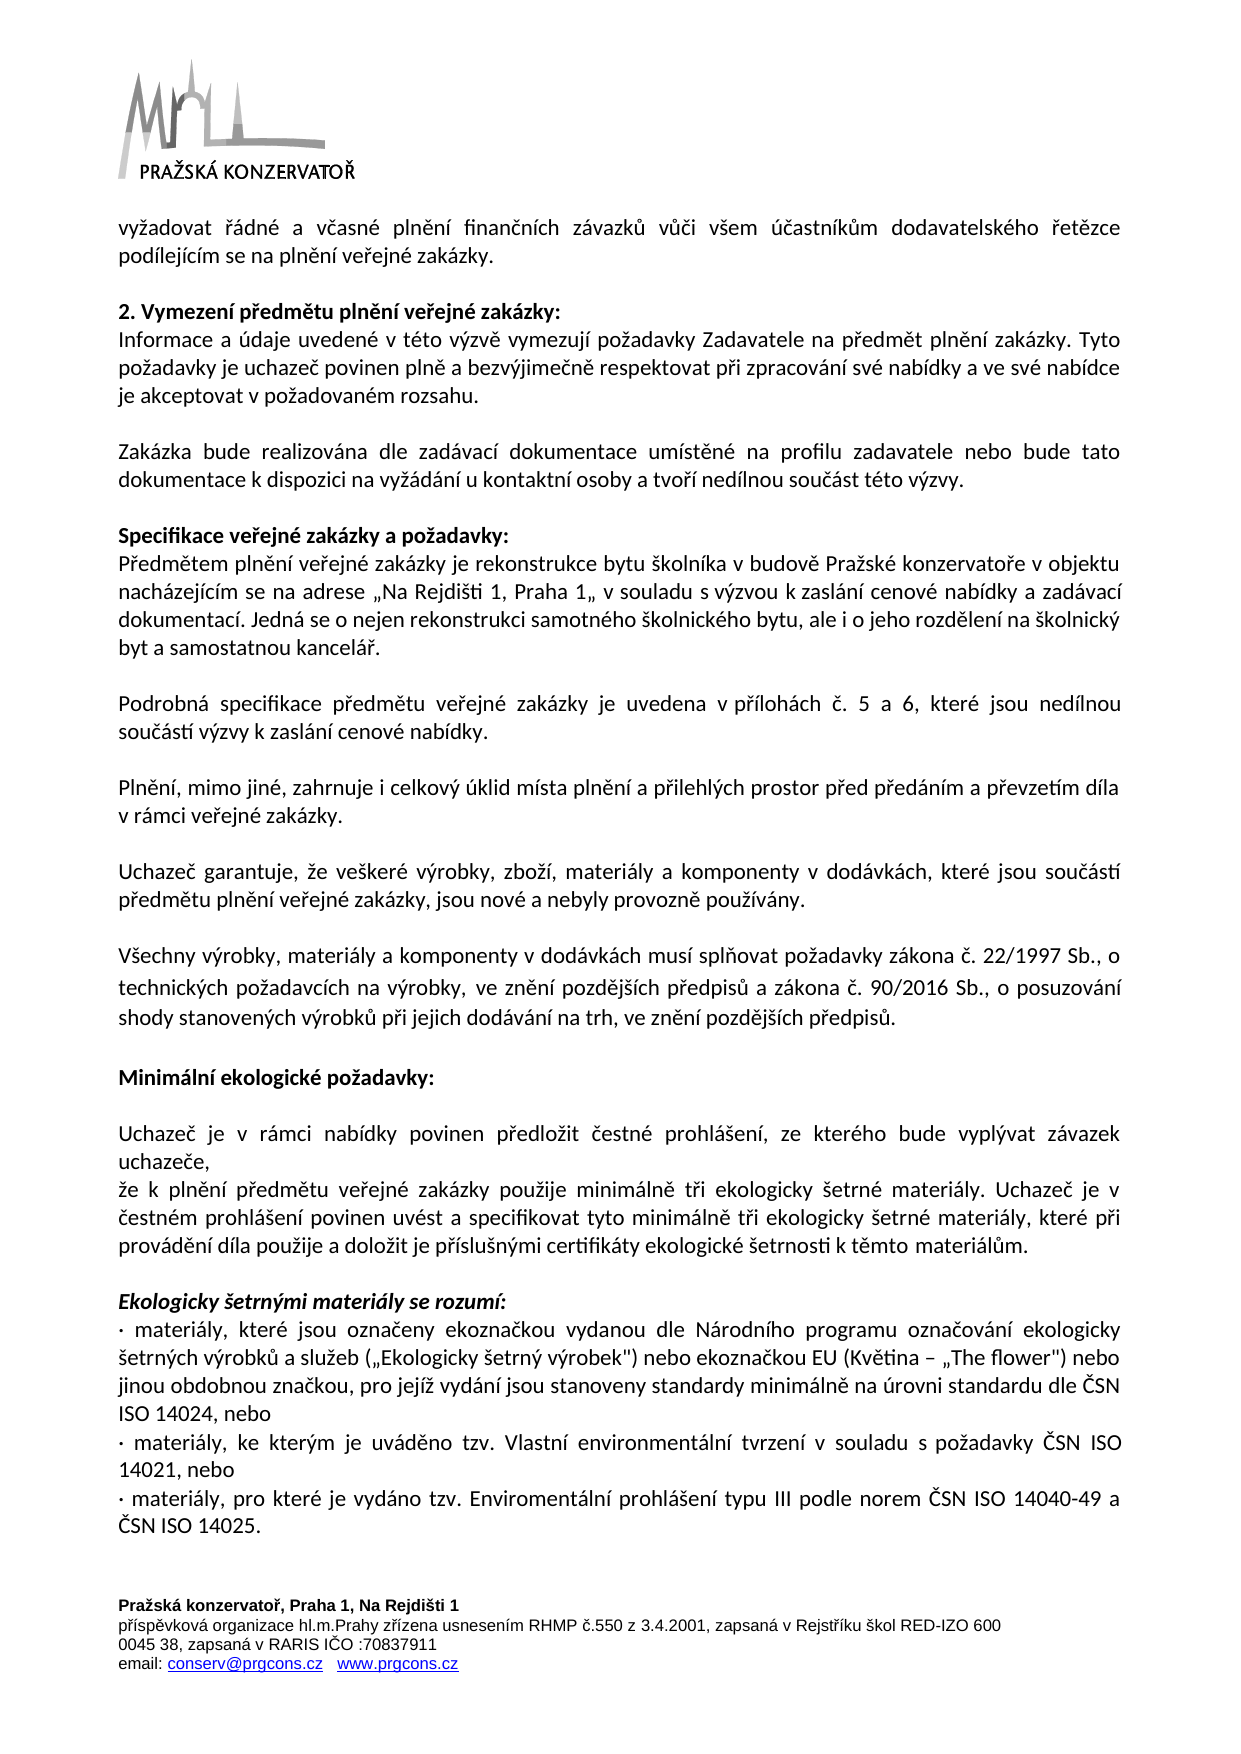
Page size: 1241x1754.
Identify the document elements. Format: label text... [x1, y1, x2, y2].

text Předmětem plnění veřejné zakázky je rekonstrukce bytu školníka v budově Pražské konzervatoře v objektu nacházejícím se na adrese „Na Rejdišti 1, Praha 1„ v souladu s výzvou k zaslání cenové nabídky a zadávací dokumentací. Jedná se o nejen rekonstrukci samotného školnického bytu, ale i o jeho rozdělení na školnický byt a samostatnou kancelář. [118, 549, 1122, 661]
text že k plnění předmětu veřejné zakázky použije minimálně tři ekologicky šetrné materiály. Uchazeč je v čestném prohlášení povinen uvést a specifikovat tyto minimálně tři ekologicky šetrné materiály, které při provádění díla použije a doložit je příslušnými certifikáty ekologické šetrnosti k těmto materiálům. [118, 1175, 1122, 1259]
text · materiály, pro které je vydáno tzv. Enviromentální prohlášení typu III podle norem ČSN ISO 14040-49 a ČSN ISO 14025. [118, 1484, 1122, 1540]
text Specifikace veřejné zakázky a požadavky: [118, 521, 1122, 549]
text Minimální ekologické požadavky: [118, 1063, 1122, 1091]
text · materiály, ke kterým je uváděno tzv. Vlastní environmentální tvrzení v souladu s požadavky ČSN ISO 14021, nebo [118, 1428, 1122, 1484]
text 2. Vymezení předmětu plnění veřejné zakázky: [118, 297, 1122, 325]
text Podrobná specifikace předmětu veřejné zakázky je uvedena v přílohách č. 5 a 6, které jsou nedílnou součástí výzvy k zaslání cenové nabídky. [118, 689, 1122, 745]
text Zakázka bude realizována dle zadávací dokumentace umístěné na profilu zadavatele nebo bude tato dokumentace k dispozici na vyžádání u kontaktní osoby a tvoří nedílnou součást této výzvy. [118, 437, 1122, 493]
text Plnění, mimo jiné, zahrnuje i celkový úklid místa plnění a přilehlých prostor před předáním a převzetím díla v rámci veřejné zakázky. [118, 773, 1122, 829]
text Informace a údaje uvedené v této výzvě vymezují požadavky Zadavatele na předmět plnění zakázky. Tyto požadavky je uchazeč povinen plně a bezvýjimečně respektovat při zpracování své nabídky a ve své nabídce je akceptovat v požadovaném rozsahu. [118, 325, 1122, 409]
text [118, 213, 1122, 269]
text Uchazeč garantuje, že veškeré výrobky, zboží, materiály a komponenty v dodávkách, které jsou součástí předmětu plnění veřejné zakázky, jsou nové a nebyly provozně používány. [118, 857, 1122, 913]
text Ekologicky šetrnými materiály se rozumí: [118, 1287, 1122, 1316]
text Uchazeč je v rámci nabídky povinen předložit čestné prohlášení, ze kterého bude vyplývat závazek uchazeče, [118, 1119, 1122, 1175]
text Všechny výrobky, materiály a komponenty v dodávkách musí splňovat požadavky zákona č. 22/1997 Sb., o technických požadavcích na výrobky, ve znění pozdějších předpisů a zákona č. 90/2016 Sb., o posuzování shody stanovených výrobků při jejich dodávání na trh, ve znění pozdějších předpisů. [118, 941, 1122, 1031]
text · materiály, které jsou označeny ekoznačkou vydanou dle Národního programu označování ekologicky šetrných výrobků a služeb („Ekologicky šetrný výrobek") nebo ekoznačkou EU (Květina – „The flower") nebo jinou obdobnou značkou, pro jejíž vydání jsou stanoveny standardy minimálně na úrovni standardu dle ČSN ISO 14024, nebo [118, 1316, 1122, 1428]
